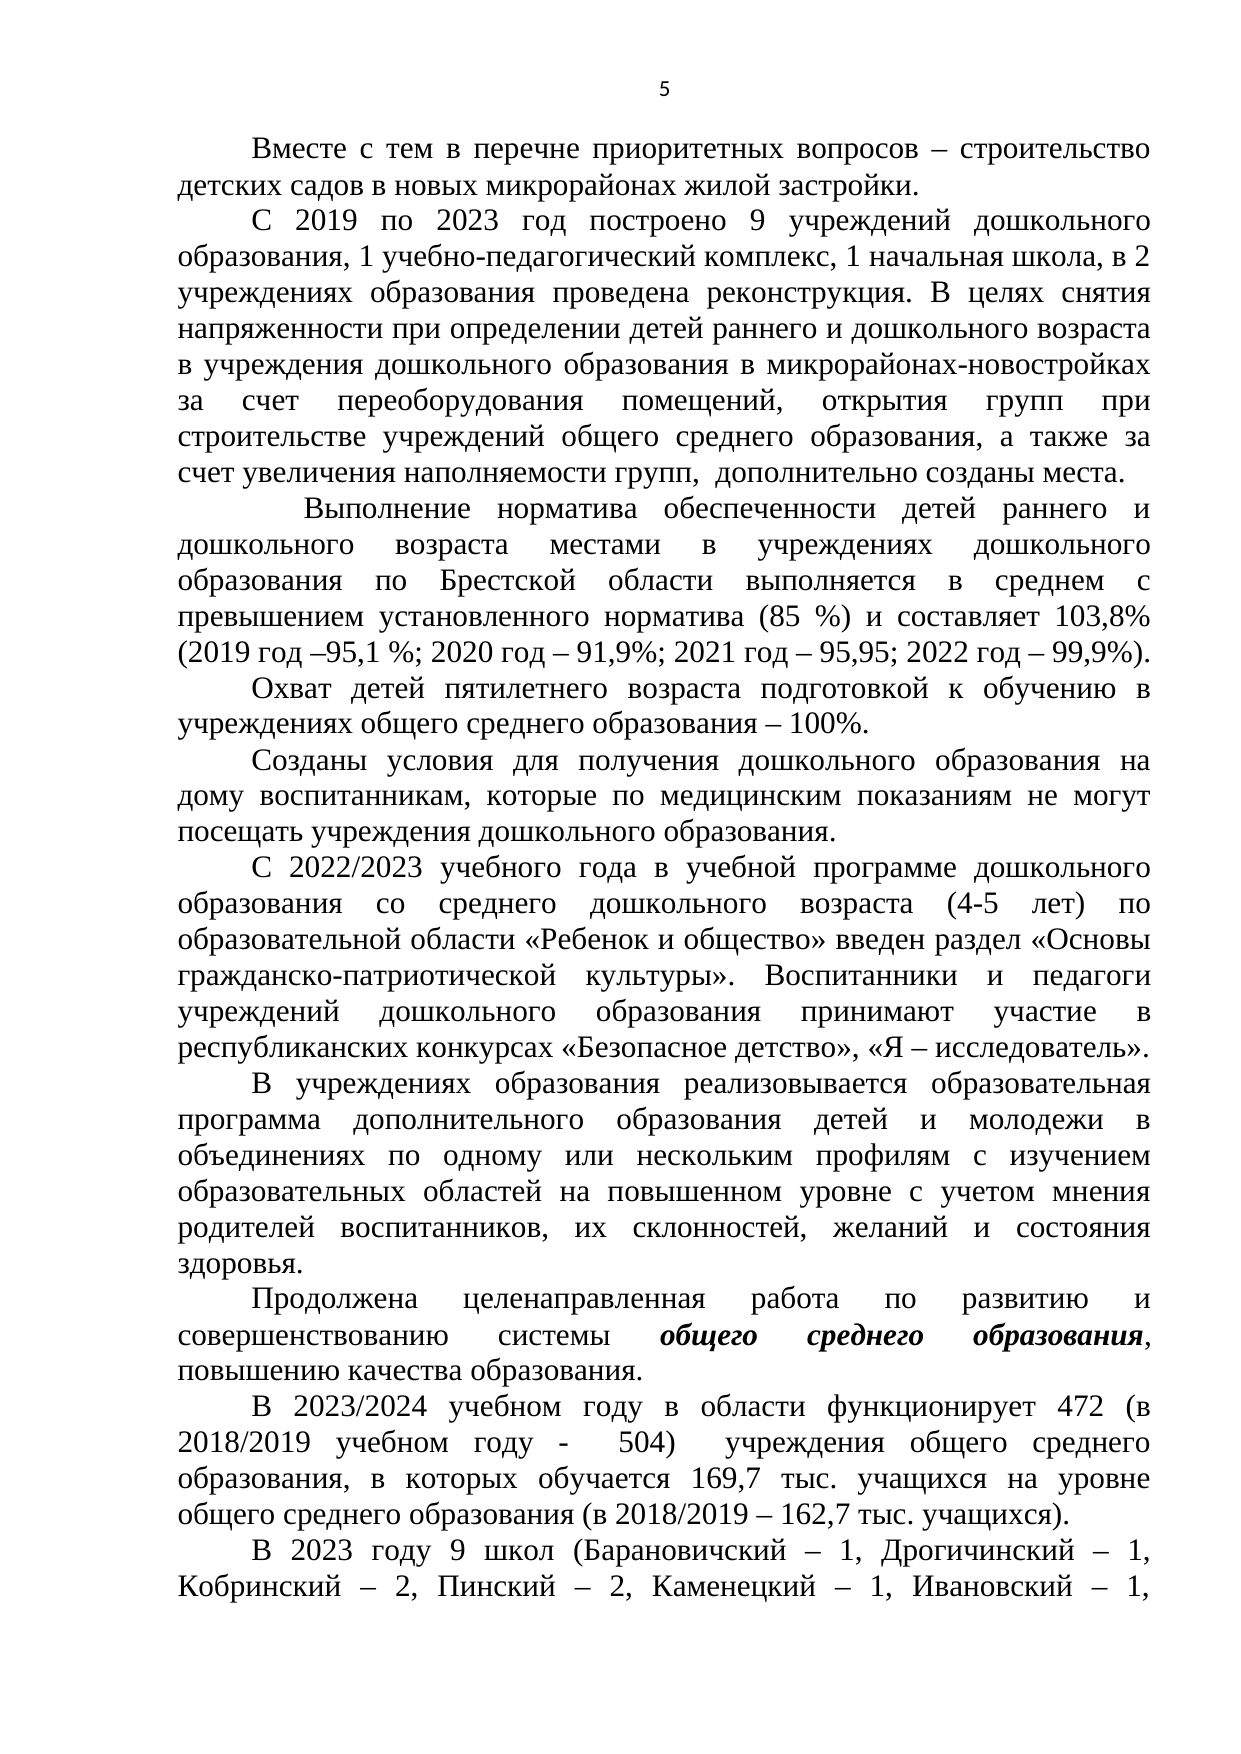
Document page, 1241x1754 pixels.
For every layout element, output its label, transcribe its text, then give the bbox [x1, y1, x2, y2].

text В 2023/2024 учебном году в области функционирует 472 (в 2018/2019 учебном году - 504) учреждения общего среднего образования, в которых обучается 169,7 тыс. учащихся на уровне общего среднего образования (в 2018/2019 – 162,7 тыс. учащихся). [177, 1388, 1152, 1531]
text В учреждениях образования реализовывается образовательная программа дополнительного образования детей и молодежи в объединениях по одному или нескольким профилям с изучением образовательных областей на повышенном уровне с учетом мнения родителей воспитанников, их склонностей, желаний и состояния здоровья. [177, 1064, 1152, 1280]
text С 2022/2023 учебного года в учебной программе дошкольного образования со среднего дошкольного возраста (4-5 лет) по образовательной области «Ребенок и общество» введен раздел «Основы гражданско-патриотической культуры». Воспитанники и педагоги учреждений дошкольного образования принимают участие в республиканских конкурсах «Безопасное детство», «Я – исследователь». [177, 848, 1152, 1064]
text Продолжена целенаправленная работа по развитию и совершенствованию системы общего среднего образования, повышению качества образования. [177, 1280, 1152, 1388]
text Вместе с тем в перечне приоритетных вопросов – строительство детских садов в новых микрорайонах жилой застройки. [177, 130, 1152, 202]
text Охват детей пятилетнего возраста подготовкой к обучению в учреждениях общего среднего образования – 100%. [177, 669, 1152, 741]
text Выполнение норматива обеспеченности детей раннего и дошкольного возраста местами в учреждениях дошкольного образования по Брестской области выполняется в среднем с превышением установленного норматива (85 %) и составляет 103,8% (2019 год –95,1 %; 2020 год – 91,9%; 2021 год – 95,95; 2022 год – 99,9%). [177, 489, 1152, 669]
text С 2019 по 2023 год построено 9 учреждений дошкольного образования, 1 учебно-педагогический комплекс, 1 начальная школа, в 2 учреждениях образования проведена реконструкция. В целях снятия напряженности при определении детей раннего и дошкольного возраста в учреждения дошкольного образования в микрорайонах-новостройках за счет переоборудования помещений, открытия групп при строительстве учреждений общего среднего образования, а также за счет увеличения наполняемости групп, дополнительно созданы места. [177, 202, 1152, 489]
text Созданы условия для получения дошкольного образования на дому воспитанникам, которые по медицинским показаниям не могут посещать учреждения дошкольного образования. [177, 741, 1152, 848]
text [177, 1531, 1152, 1603]
